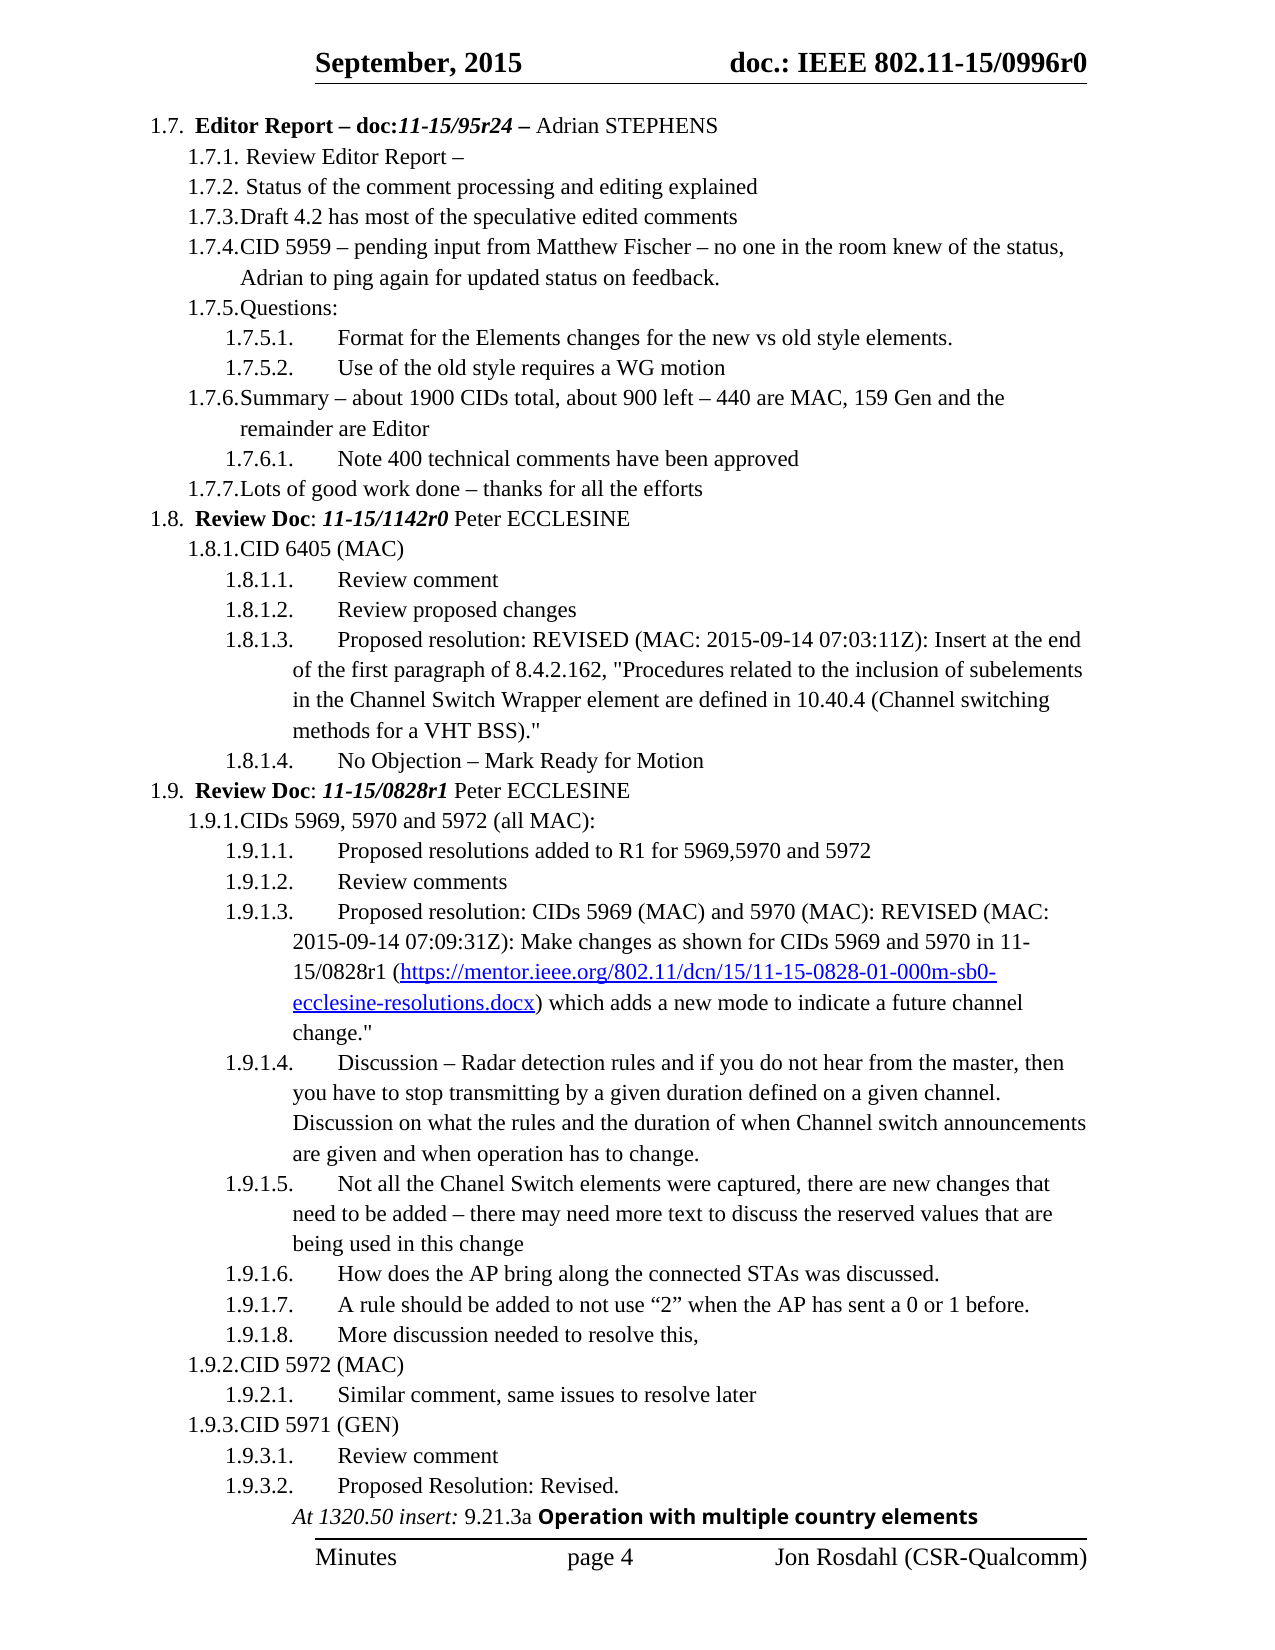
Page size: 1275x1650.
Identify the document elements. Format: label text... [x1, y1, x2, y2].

list Proposed resolutions added to R1 for 5969,5970 and 5972 [225, 837, 1087, 864]
list Note 400 technical comments have been approved [225, 445, 1087, 471]
list Review Doc: 11-15/0828r1 Peter ECCLESINE [150, 777, 1087, 803]
list Review Doc: 11-15/1142r0 Peter ECCLESINE [150, 505, 1087, 532]
list How does the AP bring along the connected STAs was discussed. [225, 1260, 1087, 1287]
list Questions: [187, 294, 1087, 320]
list CID 6405 (MAC) [187, 535, 1087, 562]
list Review comments [225, 868, 1087, 894]
list A rule should be added to not use “2” when the AP has sent a 0 or 1 before. [225, 1291, 1087, 1317]
list Lots of good work done – thanks for all the efforts [187, 475, 1087, 501]
list No Objection – Mark Ready for Motion [225, 747, 1087, 773]
list Proposed resolution: REVISED (MAC: 2015-09-14 07:03:11Z): Insert at the end of the first paragraph of 8.4.2.162, "Procedures related to the inclusion of subelements in the Channel Switch Wrapper element are defined in 10.40.4 (Channel switching methods for a VHT BSS)." [225, 626, 1087, 743]
list Review proposed changes [225, 596, 1087, 622]
list Draft 4.2 has most of the speculative edited comments [187, 203, 1087, 229]
list More discussion needed to resolve this, [225, 1321, 1087, 1347]
list Discussion – Radar detection rules and if you do not hear from the master, then you have to stop transmitting by a given duration defined on a given channel. Discussion on what the rules and the duration of when Channel switch announcements are given and when operation has to change. [225, 1049, 1087, 1166]
list CID 5972 (MAC) [187, 1351, 1087, 1377]
list Proposed Resolution: Revised. [225, 1472, 1087, 1498]
list Not all the Chanel Switch elements were captured, there are new changes that need to be added – there may need more text to discuss the reserved values that are being used in this change [225, 1170, 1087, 1257]
list Similar comment, same issues to resolve later [225, 1381, 1087, 1408]
list Editor Report – doc:11-15/95r24 – Adrian STEPHENS [150, 112, 1087, 139]
list CID 5959 – pending input from Matthew Fischer – no one in the room knew of the status, Adrian to ping again for updated status on feedback. [187, 233, 1087, 290]
list CID 5971 (GEN) [187, 1411, 1087, 1438]
list Review comment [225, 566, 1087, 592]
list Proposed resolution: CIDs 5969 (MAC) and 5970 (MAC): REVISED (MAC: 2015-09-14 07:09:31Z): Make changes as shown for CIDs 5969 and 5970 in 11-15/0828r1 (https://mentor.ieee.org/802.11/dcn/15/11-15-0828-01-000m-sb0-ecclesine-resolutions.docx) which adds a new mode to indicate a future channel change." [225, 898, 1087, 1045]
list Format for the Elements changes for the new vs old style elements. [225, 324, 1087, 350]
list Summary – about 1900 CIDs total, about 900 left – 440 are MAC, 159 Gen and the remainder are Editor [187, 384, 1087, 441]
text At 1320.50 insert: 9.21.3a Operation with multiple country elements [292, 1502, 1087, 1531]
list CIDs 5969, 5970 and 5972 (all MAC): [187, 807, 1087, 834]
list Status of the comment processing and editing explained [187, 173, 1087, 199]
list Use of the old style requires a WG motion [225, 354, 1087, 381]
list Review Editor Report – [187, 143, 1087, 169]
list Review comment [225, 1442, 1087, 1468]
